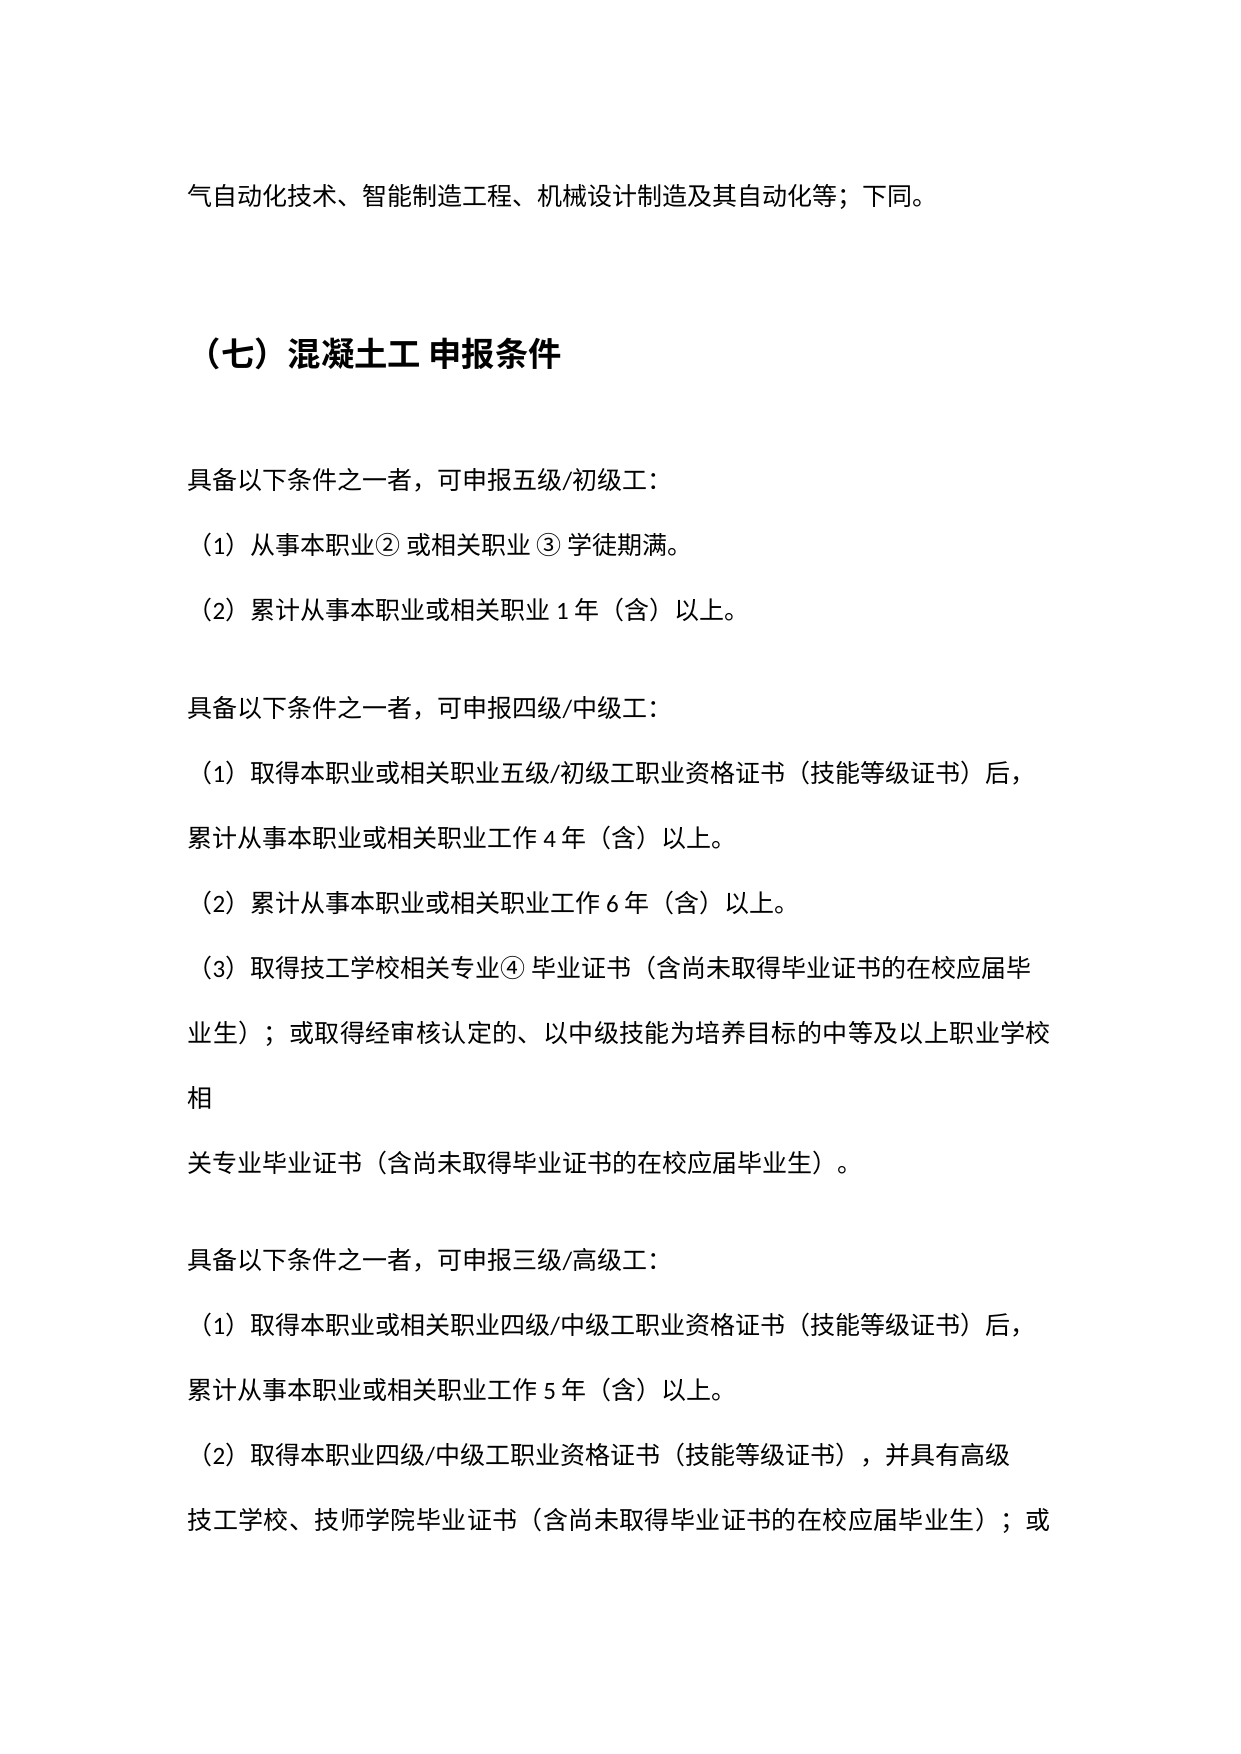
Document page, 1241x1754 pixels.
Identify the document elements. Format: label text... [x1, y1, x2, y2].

text 具备以下条件之一者，可申报五级/初级工： [187, 446, 1053, 511]
text 累计从事本职业或相关职业工作 4 年（含）以上。 [187, 804, 1053, 869]
text （2）取得本职业四级/中级工职业资格证书（技能等级证书），并具有高级 [187, 1421, 1053, 1486]
text （1）取得本职业或相关职业五级/初级工职业资格证书（技能等级证书）后， [187, 739, 1053, 804]
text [187, 162, 1053, 227]
subtitle （七）混凝土工 申报条件 [187, 319, 1053, 384]
text （3）取得技工学校相关专业④ 毕业证书（含尚未取得毕业证书的在校应届毕 [187, 934, 1053, 999]
text 关专业毕业证书（含尚未取得毕业证书的在校应届毕业生）。 [187, 1129, 1053, 1194]
text 业生）；或取得经审核认定的、以中级技能为培养目标的中等及以上职业学校相 [187, 999, 1053, 1129]
text （2）累计从事本职业或相关职业工作 6 年（含）以上。 [187, 869, 1053, 934]
text 具备以下条件之一者，可申报三级/高级工： [187, 1226, 1053, 1291]
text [187, 1486, 1053, 1551]
text 累计从事本职业或相关职业工作 5 年（含）以上。 [187, 1356, 1053, 1421]
text 具备以下条件之一者，可申报四级/中级工： [187, 674, 1053, 739]
text （2）累计从事本职业或相关职业 1 年（含）以上。 [187, 576, 1053, 641]
text （1）取得本职业或相关职业四级/中级工职业资格证书（技能等级证书）后， [187, 1291, 1053, 1356]
text （1）从事本职业② 或相关职业 ③ 学徒期满。 [187, 511, 1053, 576]
